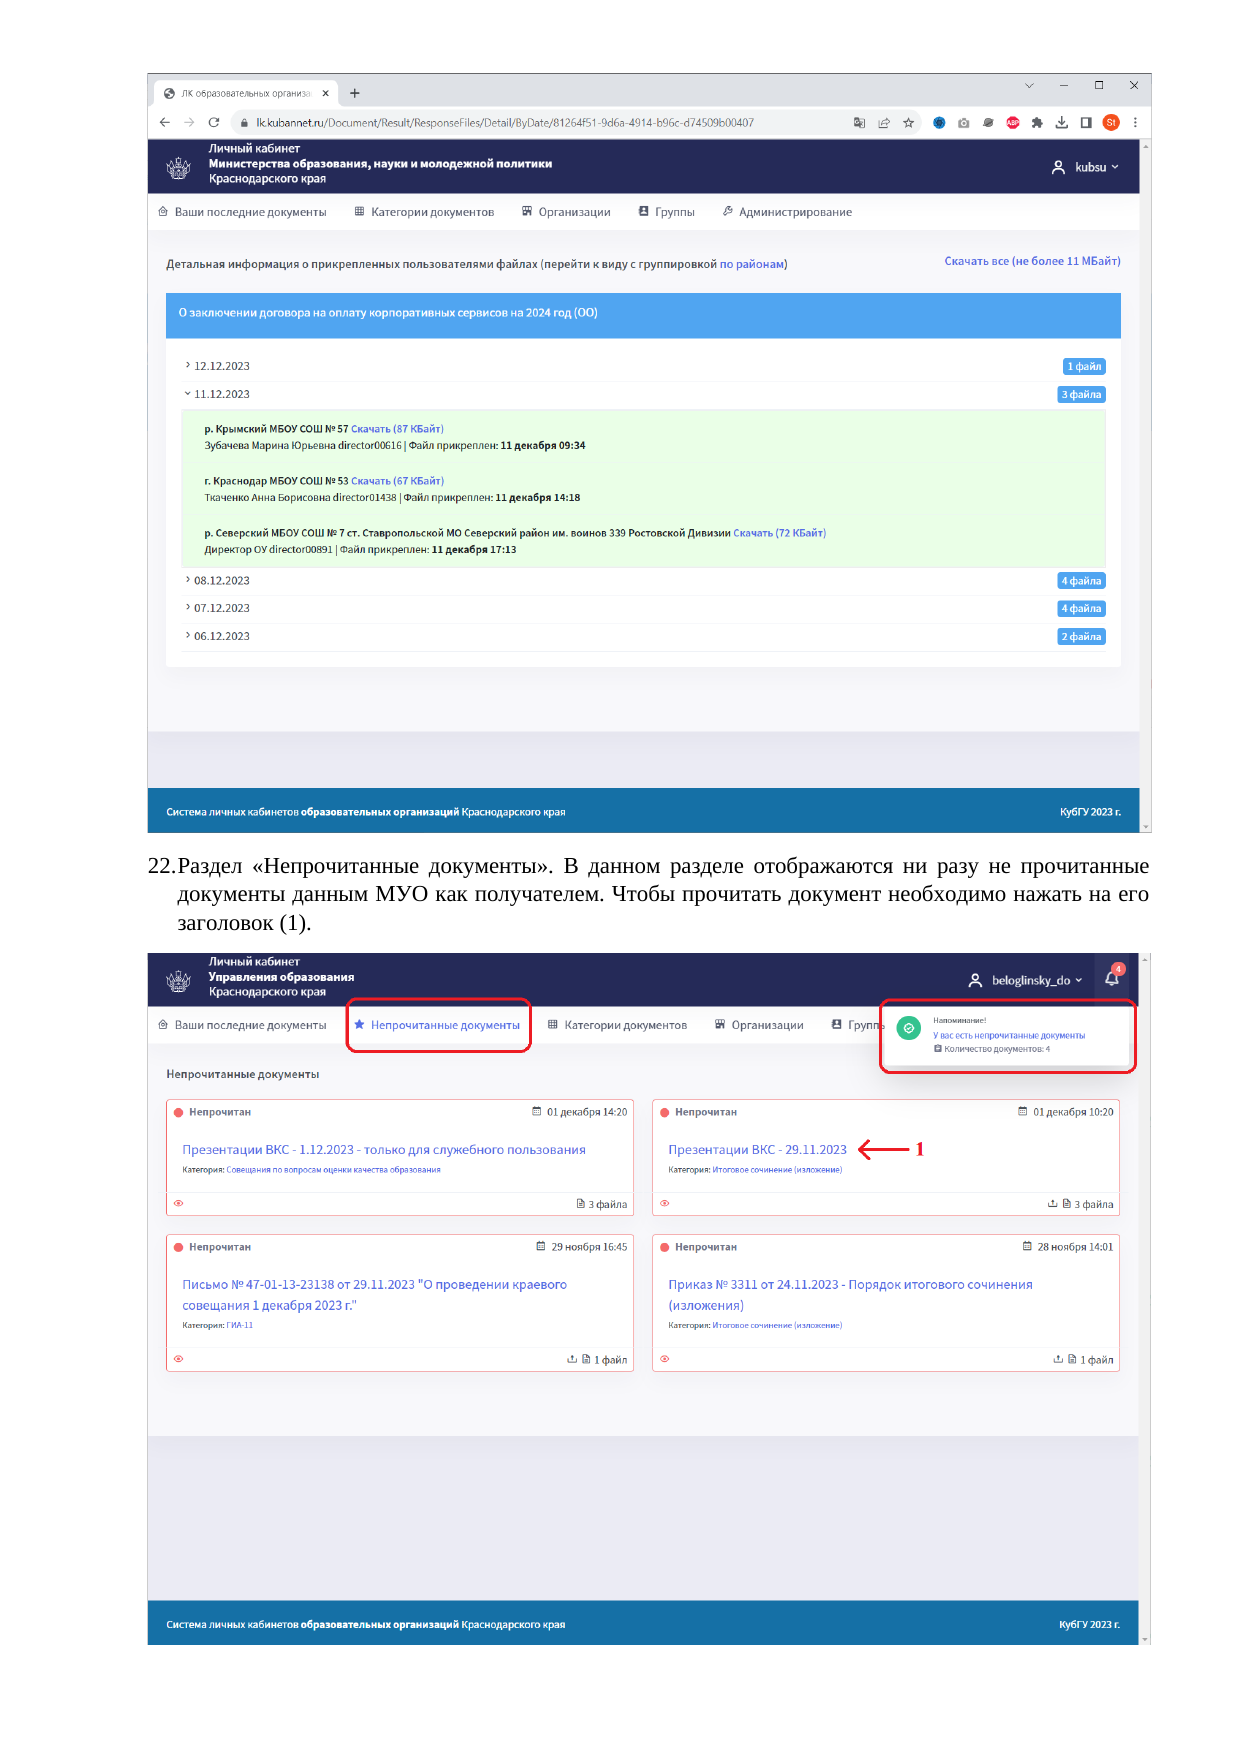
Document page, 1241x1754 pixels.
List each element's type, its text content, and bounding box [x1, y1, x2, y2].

picture [147, 73, 1152, 833]
list Раздел «Непрочитанные документы». В данном разделе отображаются ни разу не прочитанные документы данным МУО как получателем. Чтобы прочитать документ необходимо нажать на его заголовок (1). [148, 852, 1152, 935]
picture [147, 953, 1151, 1645]
